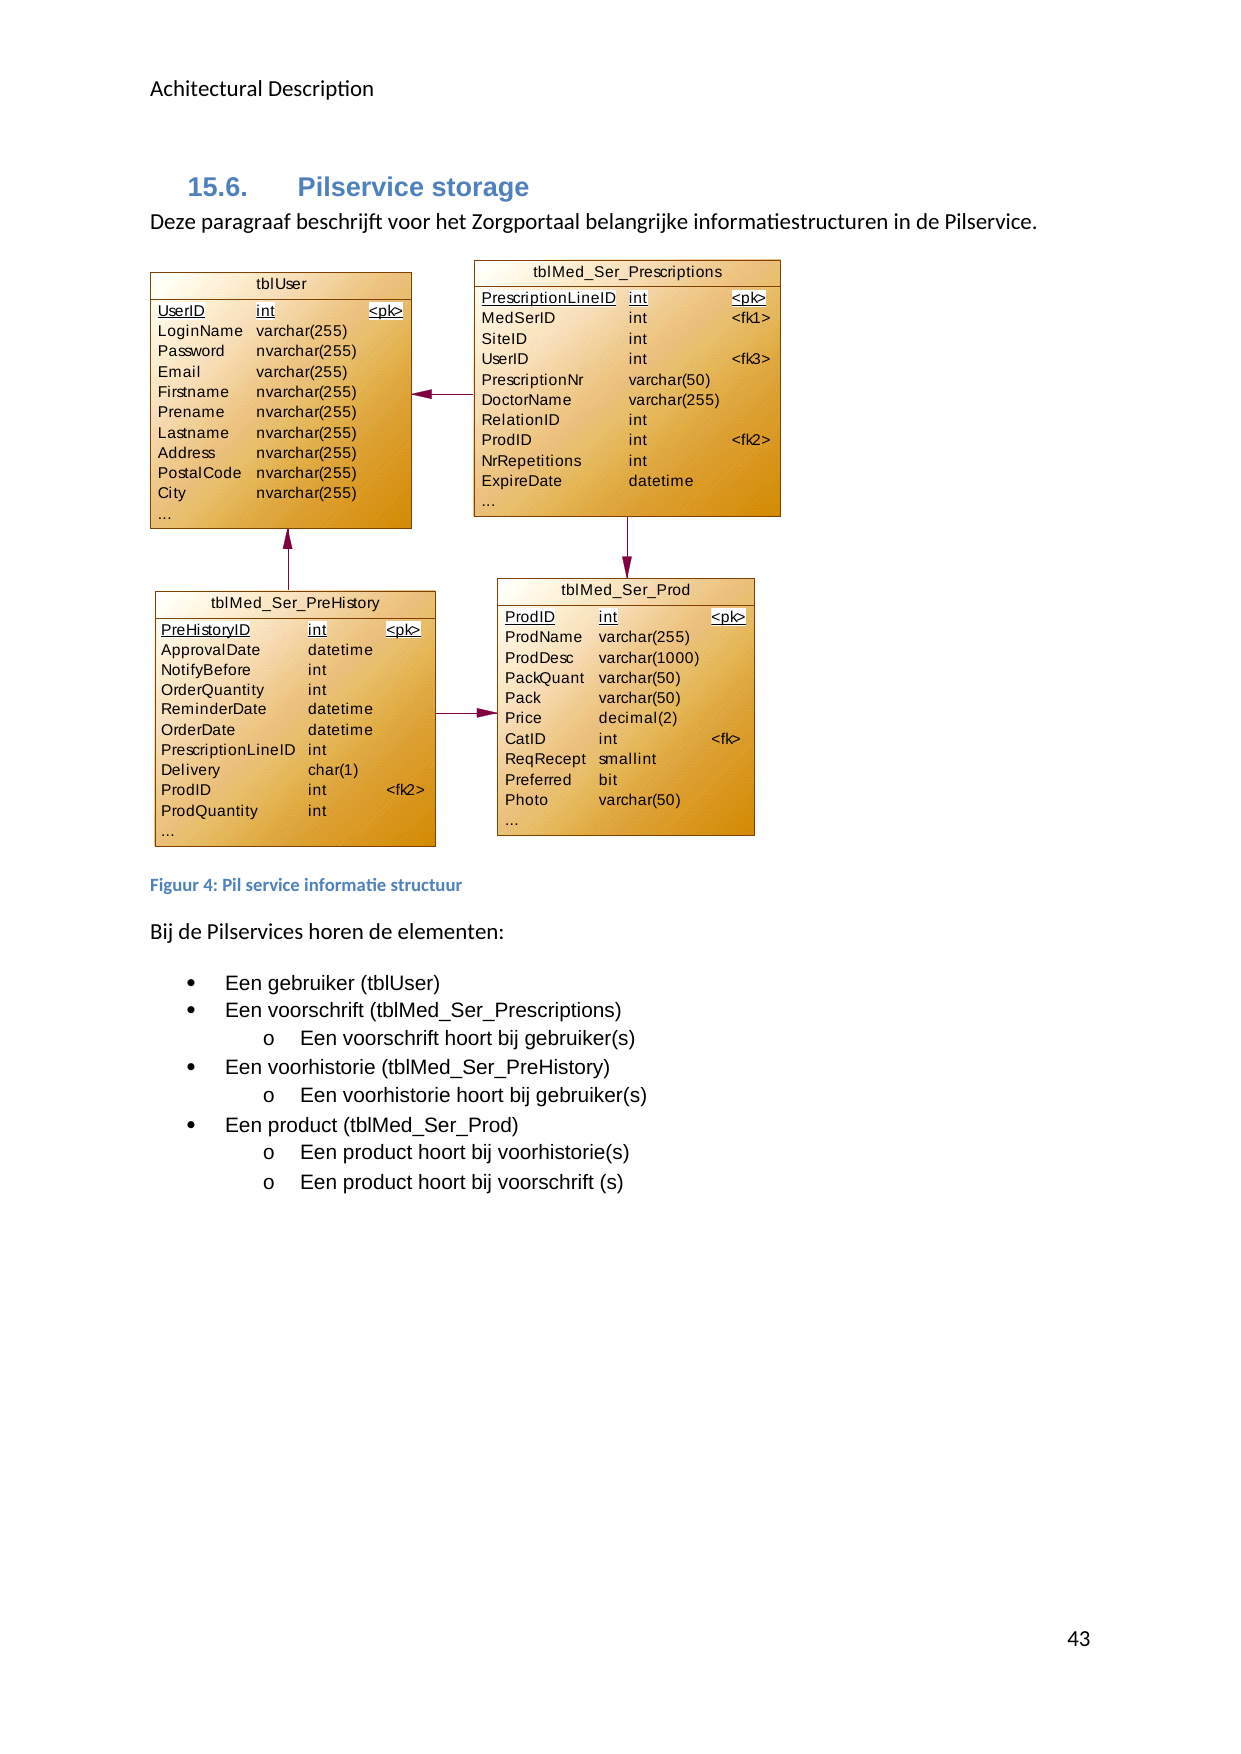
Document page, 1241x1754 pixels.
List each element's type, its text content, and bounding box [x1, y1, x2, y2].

list Een voorschrift hoort bij gebruiker(s) [262, 1026, 1090, 1051]
text Bij de Pilservices horen de elementen: [150, 917, 1090, 945]
list Een voorhistorie (tblMed_Ser_PreHistory) [187, 1055, 1090, 1079]
text Deze paragraaf beschrijft voor het Zorgportaal belangrijke informatiestructuren in de Pilservice. [150, 207, 1090, 235]
text Figuur 4: Pil service informatie structuur [150, 873, 1090, 896]
list Een product (tblMed_Ser_Prod) [187, 1112, 1090, 1137]
list Een product hoort bij voorhistorie(s) [262, 1140, 1090, 1166]
list Een product hoort bij voorschrift (s) [262, 1170, 1090, 1196]
subtitle Pilservice storage [187, 171, 1090, 202]
list Een voorhistorie hoort bij gebruiker(s) [262, 1083, 1090, 1109]
list Een gebruiker (tblUser) [187, 970, 1090, 994]
list Een voorschrift (tblMed_Ser_Prescriptions) [187, 998, 1090, 1022]
